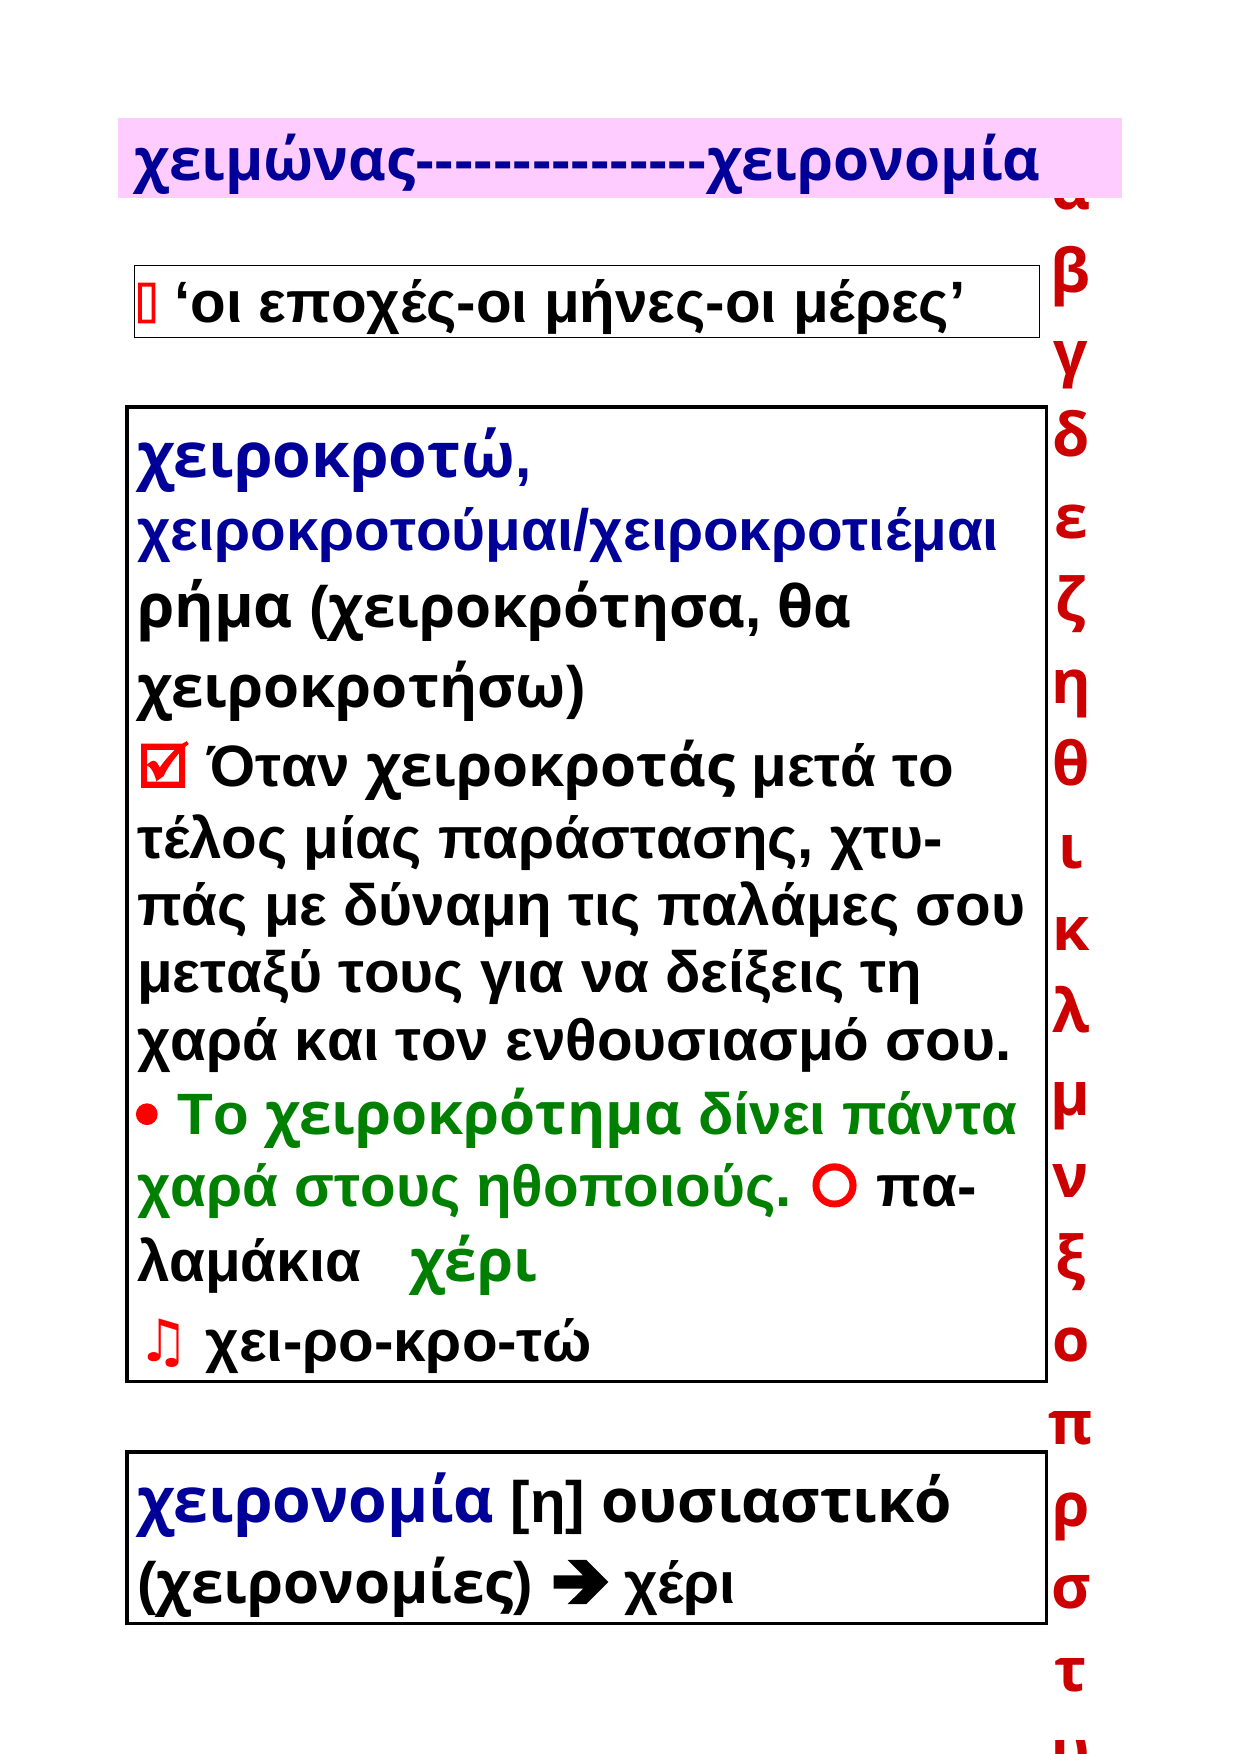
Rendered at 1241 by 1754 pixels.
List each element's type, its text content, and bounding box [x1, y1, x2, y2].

text Όταν χειροκροτάς μετά το τέλος μίας παράστασης, χτυ-πάς με δύναμη τις παλάμες σου μεταξύ τους για να δείξεις τη χαρά και τον ενθουσιασμό σου. Το χειροκρότημα δίνει πάντα χαρά στους ηθοποιούς. πα-λαμάκια χέρι [129, 719, 1045, 1293]
text χειροκροτώ, χειροκροτούμαι/χειροκροτιέμαι ρήμα (χειροκρότησα, θα χειροκροτήσω) [129, 409, 1045, 719]
text ‘οι εποχές-οι μήνες-οι μέρες’ [135, 266, 1039, 337]
text ♫ χει-ρο-κρο-τώ [129, 1293, 1045, 1380]
text χειμώνας---------------χειρονομία [118, 118, 1122, 198]
text χειρονομία [η] ουσιαστικό (χειρονομίες) χέρι [129, 1454, 1045, 1622]
